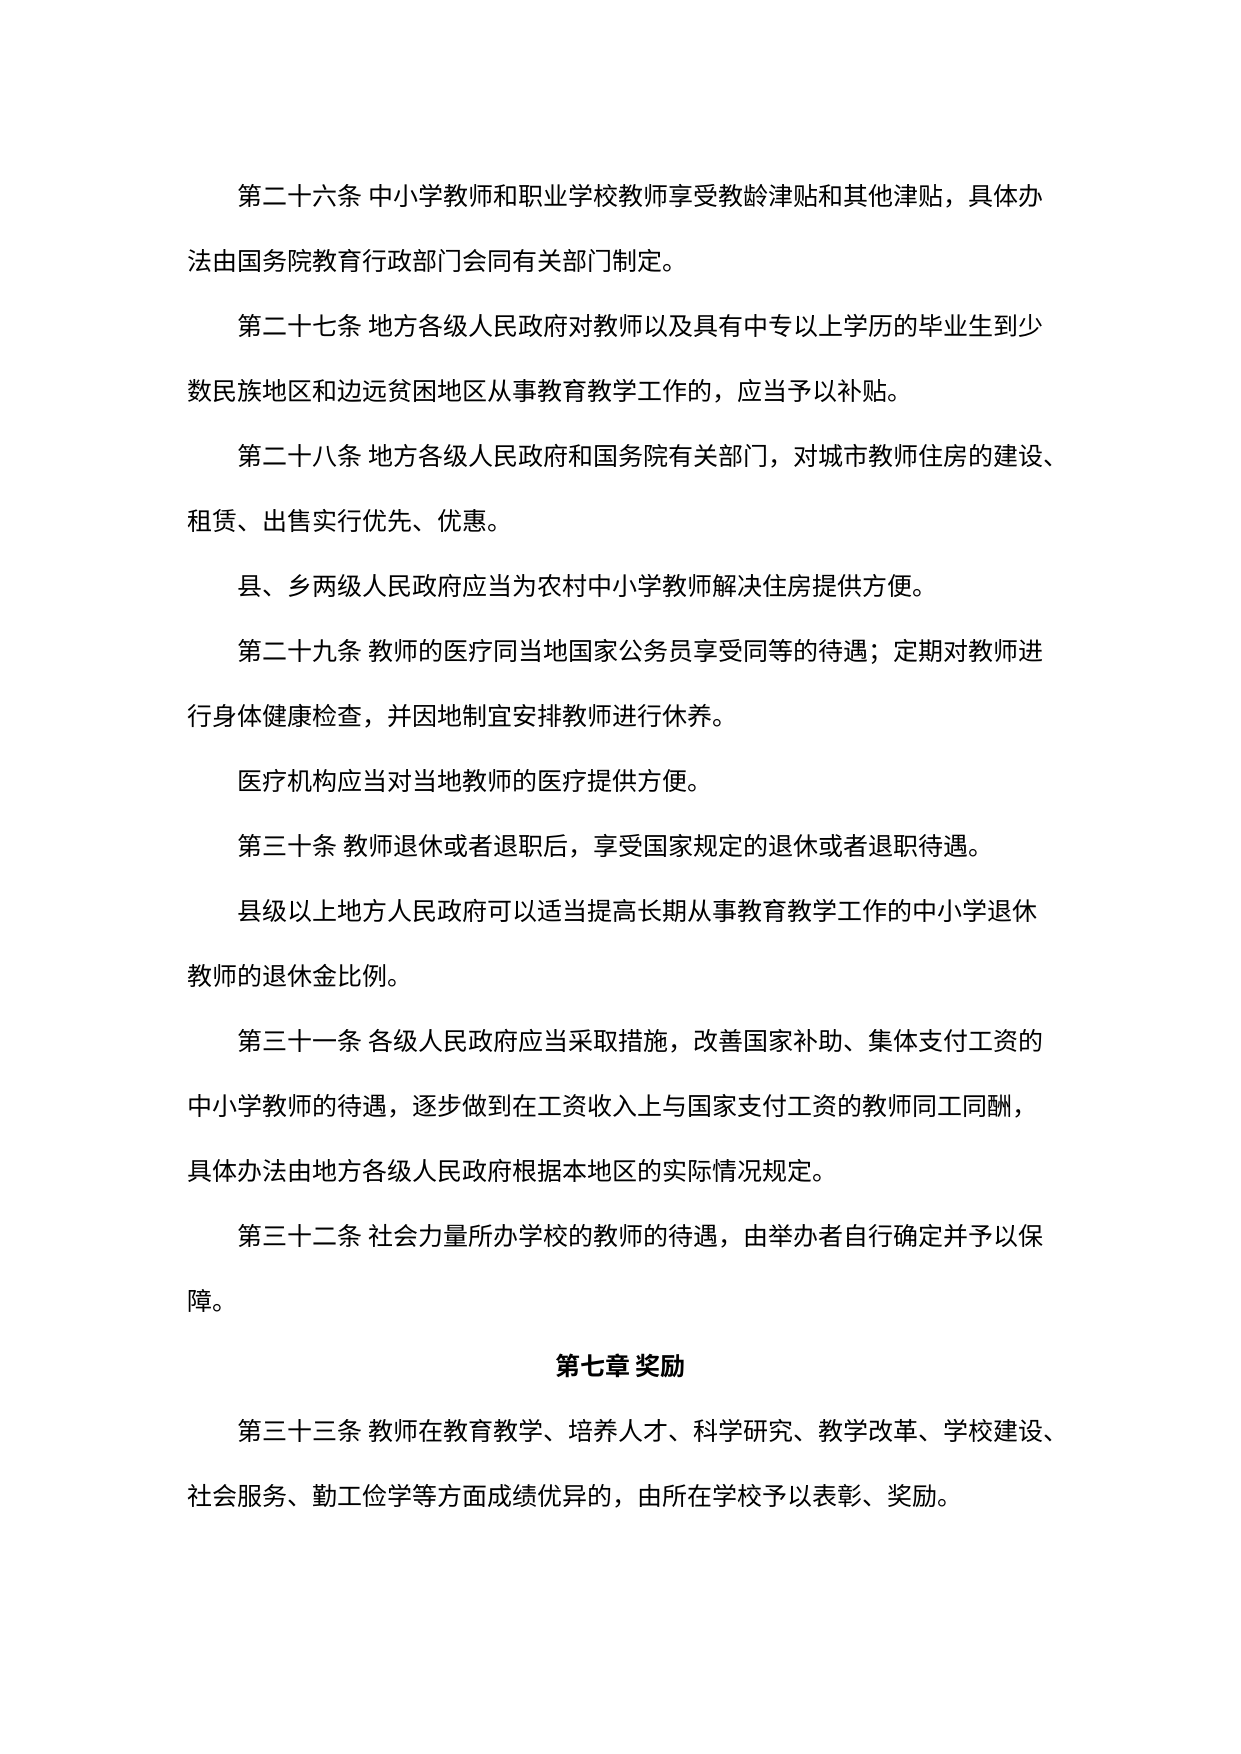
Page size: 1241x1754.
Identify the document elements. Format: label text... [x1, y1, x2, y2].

text 第三十条 教师退休或者退职后，享受国家规定的退休或者退职待遇。 [187, 812, 1053, 877]
text 第二十九条 教师的医疗同当地国家公务员享受同等的待遇；定期对教师进行身体健康检查，并因地制宜安排教师进行休养。 [187, 617, 1053, 747]
text 第二十六条 中小学教师和职业学校教师享受教龄津贴和其他津贴，具体办法由国务院教育行政部门会同有关部门制定。 [187, 162, 1053, 292]
text 第二十八条 地方各级人民政府和国务院有关部门，对城市教师住房的建设、租赁、出售实行优先、优惠。 [187, 422, 1053, 552]
text 医疗机构应当对当地教师的医疗提供方便。 [187, 747, 1053, 812]
text 县级以上地方人民政府可以适当提高长期从事教育教学工作的中小学退休教师的退休金比例。 [187, 877, 1053, 1007]
text 第二十七条 地方各级人民政府对教师以及具有中专以上学历的毕业生到少数民族地区和边远贫困地区从事教育教学工作的，应当予以补贴。 [187, 292, 1053, 422]
text 第三十一条 各级人民政府应当采取措施，改善国家补助、集体支付工资的中小学教师的待遇，逐步做到在工资收入上与国家支付工资的教师同工同酬，具体办法由地方各级人民政府根据本地区的实际情况规定。 [187, 1007, 1053, 1202]
text 县、乡两级人民政府应当为农村中小学教师解决住房提供方便。 [187, 552, 1053, 617]
text 第七章 奖励 [187, 1332, 1053, 1397]
text 第三十三条 教师在教育教学、培养人才、科学研究、教学改革、学校建设、社会服务、勤工俭学等方面成绩优异的，由所在学校予以表彰、奖励。 [187, 1397, 1053, 1527]
text 第三十二条 社会力量所办学校的教师的待遇，由举办者自行确定并予以保障。 [187, 1202, 1053, 1332]
